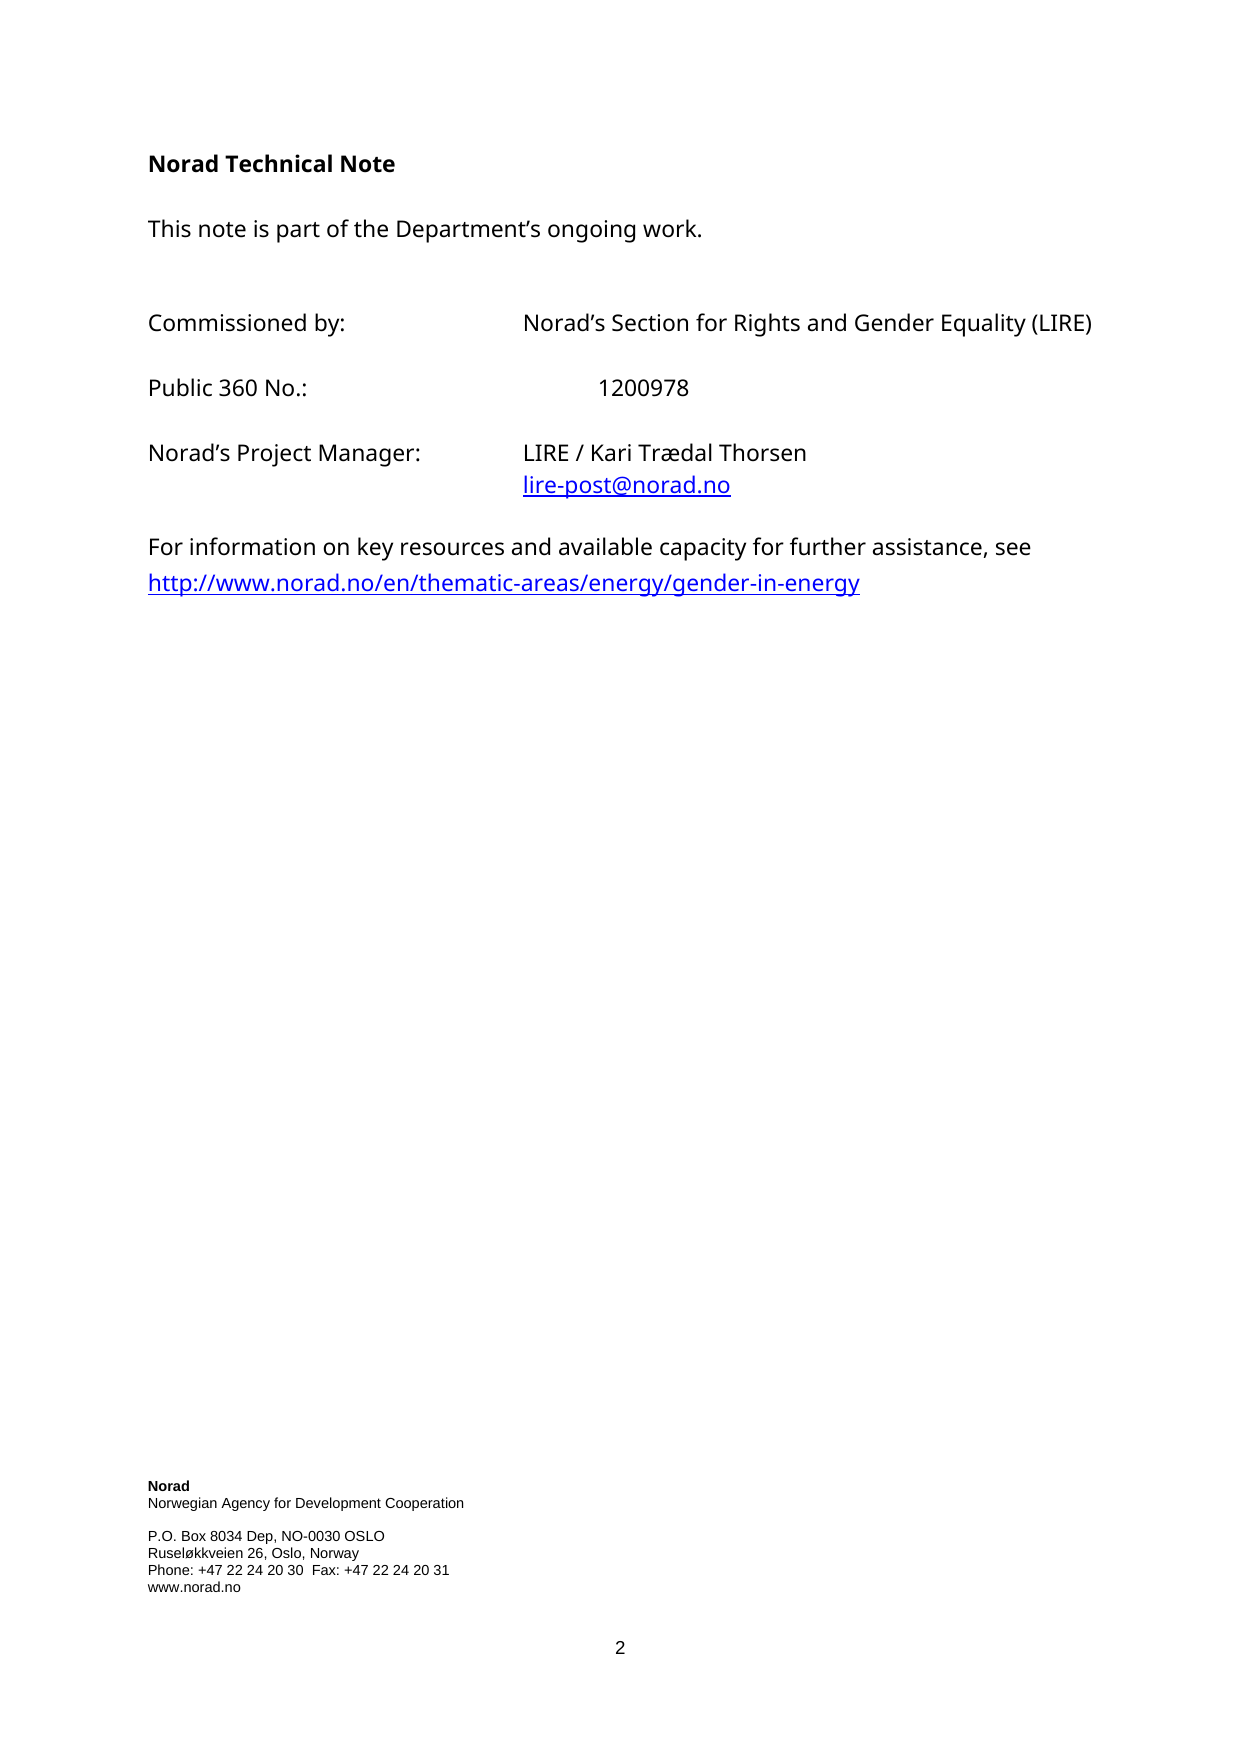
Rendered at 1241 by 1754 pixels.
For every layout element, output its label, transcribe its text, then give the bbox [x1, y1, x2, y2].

text www.norad.no [148, 1578, 1092, 1595]
text Norwegian Agency for Development Cooperation [148, 1494, 1092, 1511]
text For information on key resources and available capacity for further assistance, see http://www.norad.no/en/thematic-areas/energy/gender-in-energy [148, 531, 1092, 598]
text Ruseløkkveien 26, Oslo, Norway [148, 1545, 1092, 1561]
text Public 360 No.: 1200978 [148, 372, 1092, 403]
text Norad Technical Note [148, 148, 1092, 179]
text This note is part of the Department’s ongoing work. [148, 213, 1092, 244]
text lire-post@norad.no [448, 469, 1092, 500]
text P.O. Box 8034 Dep, NO-0030 OSLO [148, 1528, 1092, 1545]
text Commissioned by: Norad’s Section for Rights and Gender Equality (LIRE) [148, 307, 1092, 338]
text Norad [148, 1478, 1092, 1494]
text Norad’s Project Manager: LIRE / Kari Trædal Thorsen [148, 437, 1092, 469]
text Phone: +47 22 24 20 30 Fax: +47 22 24 20 31 [148, 1561, 1092, 1578]
